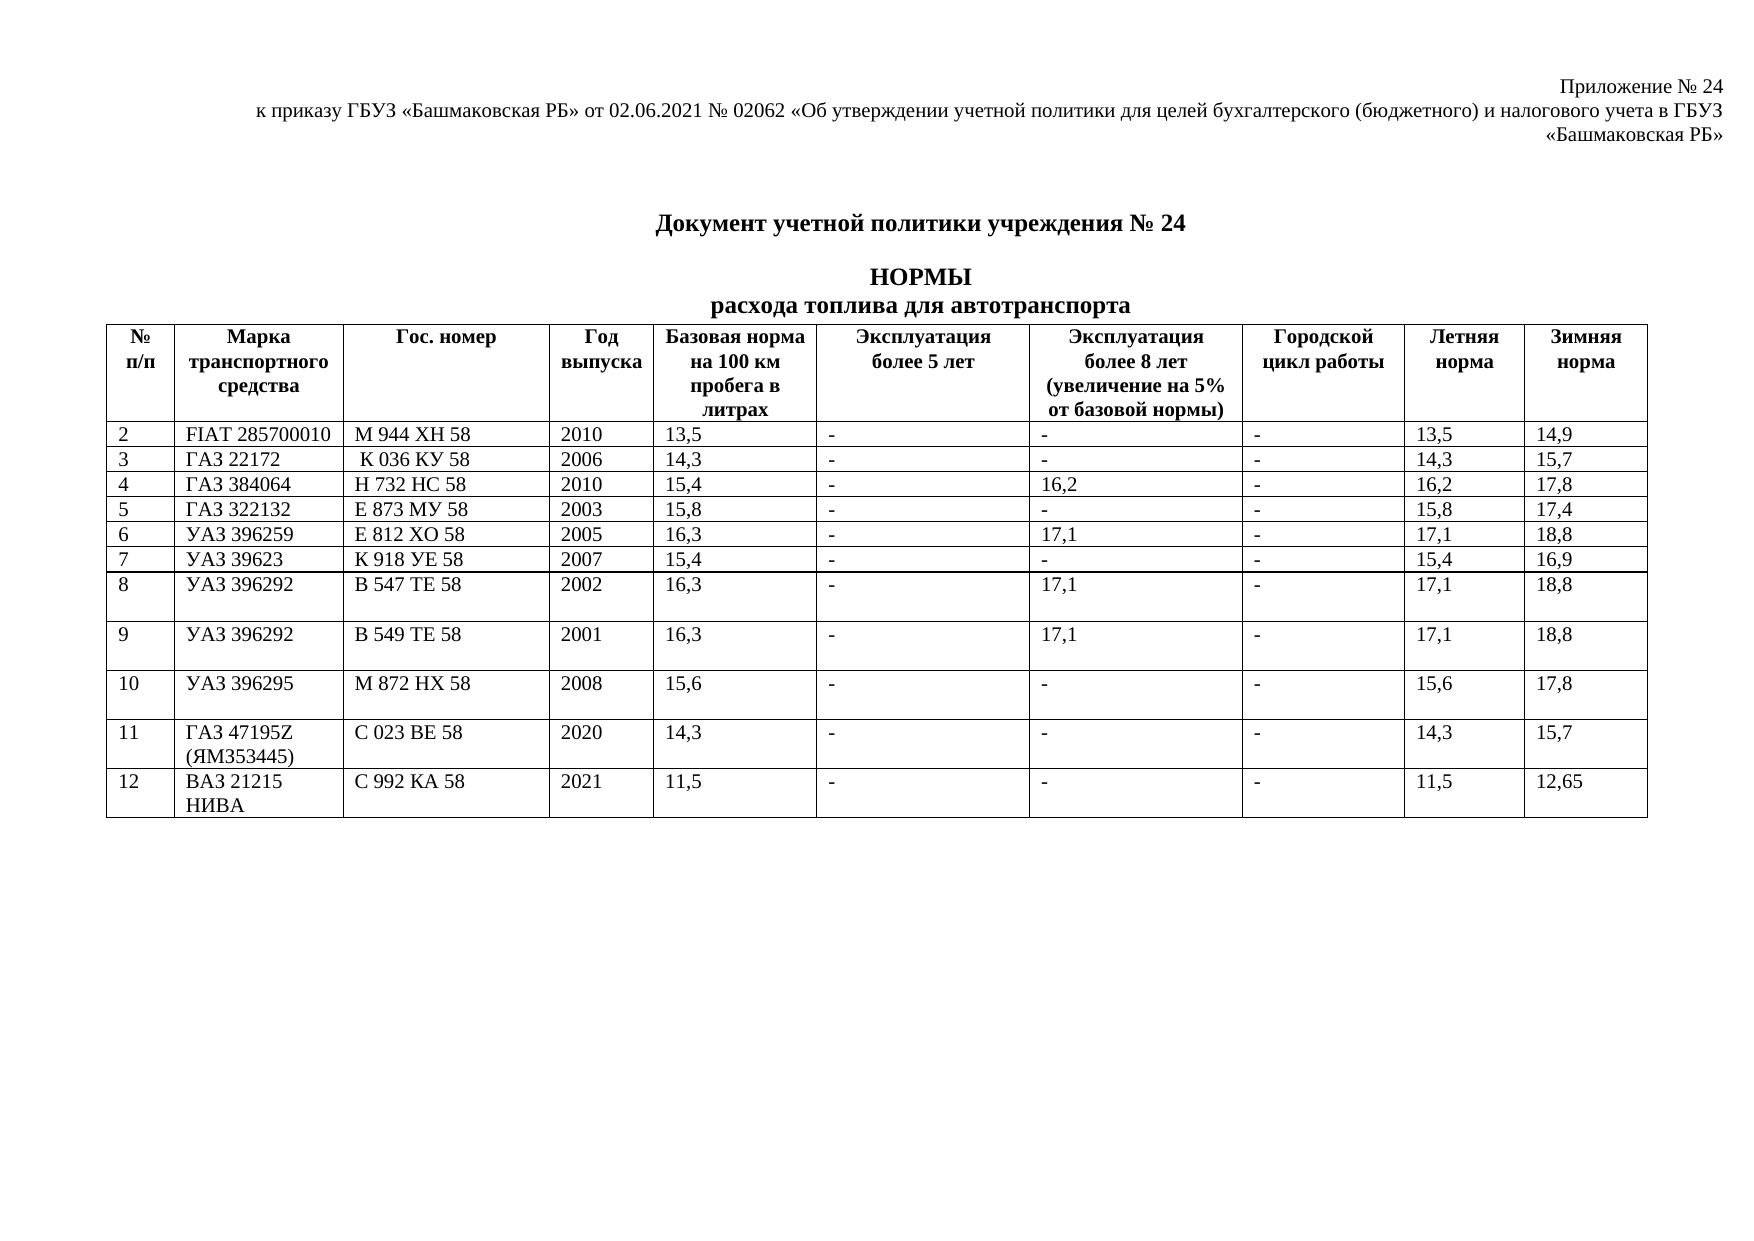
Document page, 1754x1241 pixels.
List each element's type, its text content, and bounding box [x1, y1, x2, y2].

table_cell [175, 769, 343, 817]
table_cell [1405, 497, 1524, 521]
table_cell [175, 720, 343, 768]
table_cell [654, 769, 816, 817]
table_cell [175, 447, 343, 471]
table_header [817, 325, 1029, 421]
text расхода топлива для автотранспорта [118, 290, 1723, 319]
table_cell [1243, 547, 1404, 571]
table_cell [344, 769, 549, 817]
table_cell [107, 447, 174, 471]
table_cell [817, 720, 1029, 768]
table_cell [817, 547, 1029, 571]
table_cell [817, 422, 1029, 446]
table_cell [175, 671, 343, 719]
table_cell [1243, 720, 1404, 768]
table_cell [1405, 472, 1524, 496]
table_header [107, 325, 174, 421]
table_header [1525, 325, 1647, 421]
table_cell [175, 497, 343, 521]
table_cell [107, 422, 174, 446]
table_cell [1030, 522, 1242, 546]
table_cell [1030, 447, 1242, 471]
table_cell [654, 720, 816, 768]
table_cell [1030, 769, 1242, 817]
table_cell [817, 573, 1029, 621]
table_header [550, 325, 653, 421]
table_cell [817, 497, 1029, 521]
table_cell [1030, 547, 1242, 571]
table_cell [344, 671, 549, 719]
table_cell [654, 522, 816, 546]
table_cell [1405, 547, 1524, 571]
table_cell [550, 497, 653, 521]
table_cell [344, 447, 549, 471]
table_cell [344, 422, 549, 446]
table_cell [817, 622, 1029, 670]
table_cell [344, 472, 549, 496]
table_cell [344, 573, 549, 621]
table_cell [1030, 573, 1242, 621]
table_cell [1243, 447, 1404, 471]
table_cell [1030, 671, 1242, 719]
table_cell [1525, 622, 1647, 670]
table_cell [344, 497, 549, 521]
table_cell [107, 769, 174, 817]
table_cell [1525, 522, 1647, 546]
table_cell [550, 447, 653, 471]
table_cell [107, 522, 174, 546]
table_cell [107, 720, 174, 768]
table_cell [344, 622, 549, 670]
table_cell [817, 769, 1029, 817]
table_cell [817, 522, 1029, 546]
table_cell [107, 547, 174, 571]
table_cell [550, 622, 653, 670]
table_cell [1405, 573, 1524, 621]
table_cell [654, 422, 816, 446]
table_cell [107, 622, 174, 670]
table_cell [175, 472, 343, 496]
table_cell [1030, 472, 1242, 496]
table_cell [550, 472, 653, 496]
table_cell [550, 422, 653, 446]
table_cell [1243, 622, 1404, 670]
text НОРМЫ [118, 262, 1723, 290]
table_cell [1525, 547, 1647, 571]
text к приказу ГБУЗ «Башмаковская РБ» от 02.06.2021 № 02062 «Об утверждении учетной политики для целей бухгалтерского (бюджетного) и налогового учета в ГБУЗ «Башмаковская РБ» [118, 98, 1723, 146]
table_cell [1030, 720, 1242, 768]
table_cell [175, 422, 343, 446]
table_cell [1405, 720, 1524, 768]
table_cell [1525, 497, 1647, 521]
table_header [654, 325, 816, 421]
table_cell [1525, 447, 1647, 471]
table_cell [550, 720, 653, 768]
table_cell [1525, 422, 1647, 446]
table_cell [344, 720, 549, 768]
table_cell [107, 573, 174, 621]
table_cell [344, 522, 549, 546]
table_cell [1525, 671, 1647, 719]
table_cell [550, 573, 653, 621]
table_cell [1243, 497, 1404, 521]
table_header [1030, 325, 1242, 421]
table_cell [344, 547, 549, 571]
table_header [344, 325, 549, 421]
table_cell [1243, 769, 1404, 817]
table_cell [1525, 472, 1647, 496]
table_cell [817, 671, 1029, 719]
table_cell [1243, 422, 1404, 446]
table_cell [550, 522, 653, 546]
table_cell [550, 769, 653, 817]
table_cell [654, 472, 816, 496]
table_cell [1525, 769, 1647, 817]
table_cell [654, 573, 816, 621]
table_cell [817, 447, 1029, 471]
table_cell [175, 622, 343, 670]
text Документ учетной политики учреждения № 24 [118, 208, 1723, 237]
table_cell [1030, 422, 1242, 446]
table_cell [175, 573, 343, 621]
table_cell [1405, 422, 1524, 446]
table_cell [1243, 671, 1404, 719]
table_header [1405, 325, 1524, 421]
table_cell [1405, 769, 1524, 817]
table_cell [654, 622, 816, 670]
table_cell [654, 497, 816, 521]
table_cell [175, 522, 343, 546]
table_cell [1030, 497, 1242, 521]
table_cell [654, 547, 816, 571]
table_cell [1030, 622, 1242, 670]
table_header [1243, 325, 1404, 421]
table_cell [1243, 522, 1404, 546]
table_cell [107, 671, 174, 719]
text Приложение № 24 [118, 74, 1723, 98]
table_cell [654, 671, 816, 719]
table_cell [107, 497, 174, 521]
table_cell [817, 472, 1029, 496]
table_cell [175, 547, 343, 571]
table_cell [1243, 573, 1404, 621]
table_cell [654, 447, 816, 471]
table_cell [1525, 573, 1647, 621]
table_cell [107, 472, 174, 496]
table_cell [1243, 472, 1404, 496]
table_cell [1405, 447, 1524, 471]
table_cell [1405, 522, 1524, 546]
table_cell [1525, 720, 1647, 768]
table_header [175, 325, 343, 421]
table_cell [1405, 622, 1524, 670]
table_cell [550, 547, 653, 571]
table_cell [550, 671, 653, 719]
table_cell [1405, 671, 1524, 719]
